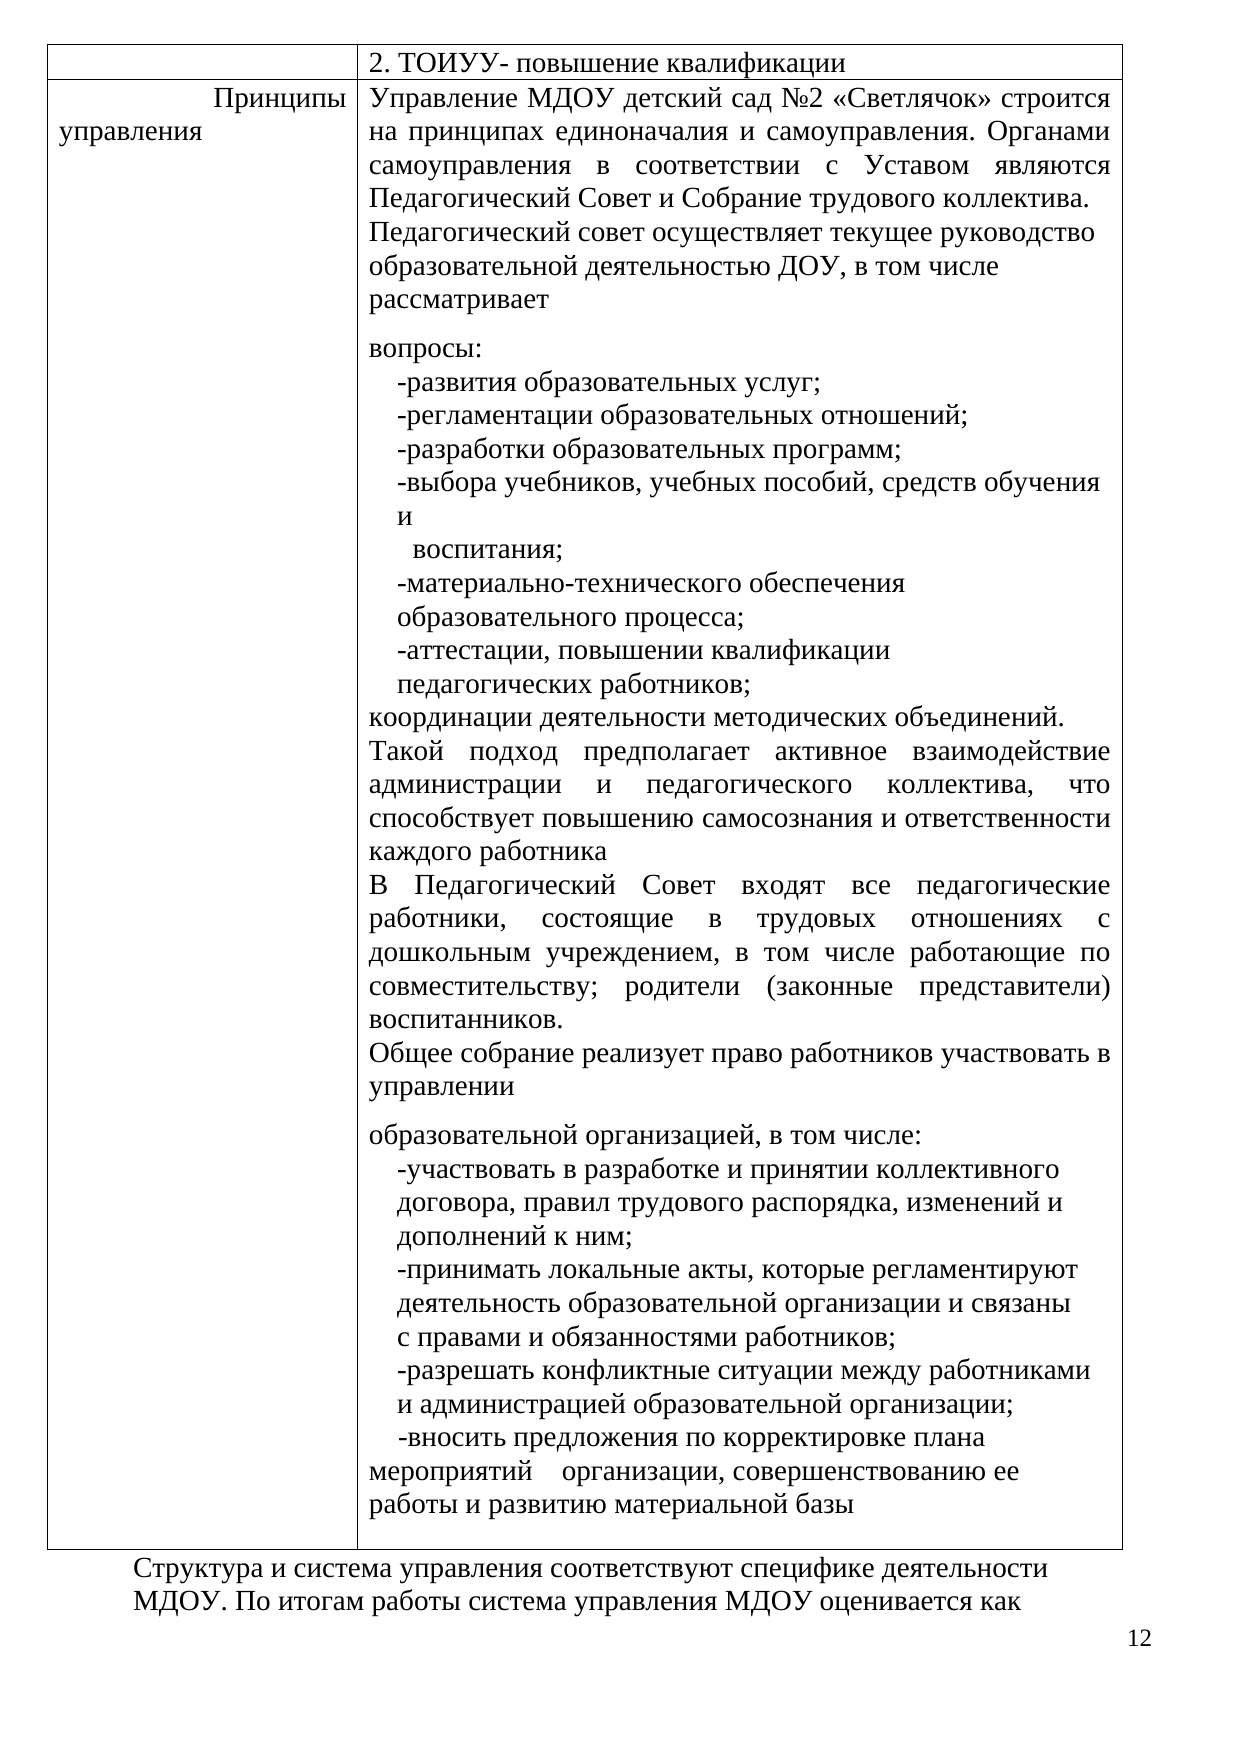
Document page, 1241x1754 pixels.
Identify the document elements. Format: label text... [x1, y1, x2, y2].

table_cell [358, 45, 1122, 79]
table_cell Принципы управления [48, 80, 357, 1549]
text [133, 1550, 1152, 1617]
table_cell Управление МДОУ детский сад №2 «Светлячок» строится на принципах единоначалия и самоуправления. Органами самоуправления в соответствии с Уставом являются Педагогический Совет и Собрание трудового коллектива. Педагогический совет осуществляет текущее руководство образовательной деятельностью ДОУ, в том числе рассматривает вопросы: -развития образовательных услуг; -регламентации образовательных отношений; -разработки образовательных программ; -выбора учебников, учебных пособий, средств обучения и воспитания; -материально-технического обеспечения образовательного процесса; -аттестации, повышении квалификации педагогических работников; координации деятельности методических объединений. Такой подход предполагает активное взаимодействие администрации и педагогического коллектива, что способствует повышению самосознания и ответственности каждого работника В Педагогический Совет входят все педагогические работники, состоящие в трудовых отношениях с дошкольным учреждением, в том числе работающие по совместительству; родители (законные представители) воспитанников. Общее собрание реализует право работников участвовать в управлении образовательной организацией, в том числе: -участвовать в разработке и принятии коллективного договора, правил трудового распорядка, изменений и дополнений к ним; -принимать локальные акты, которые регламентируют деятельность образовательной организации и связаны с правами и обязанностями работников; -разрешать конфликтные ситуации между работниками и администрацией образовательной организации; -вносить предложения по корректировке плана мероприятий организации, совершенствованию ее работы и развитию материальной базы [358, 80, 1122, 1549]
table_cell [48, 45, 357, 79]
